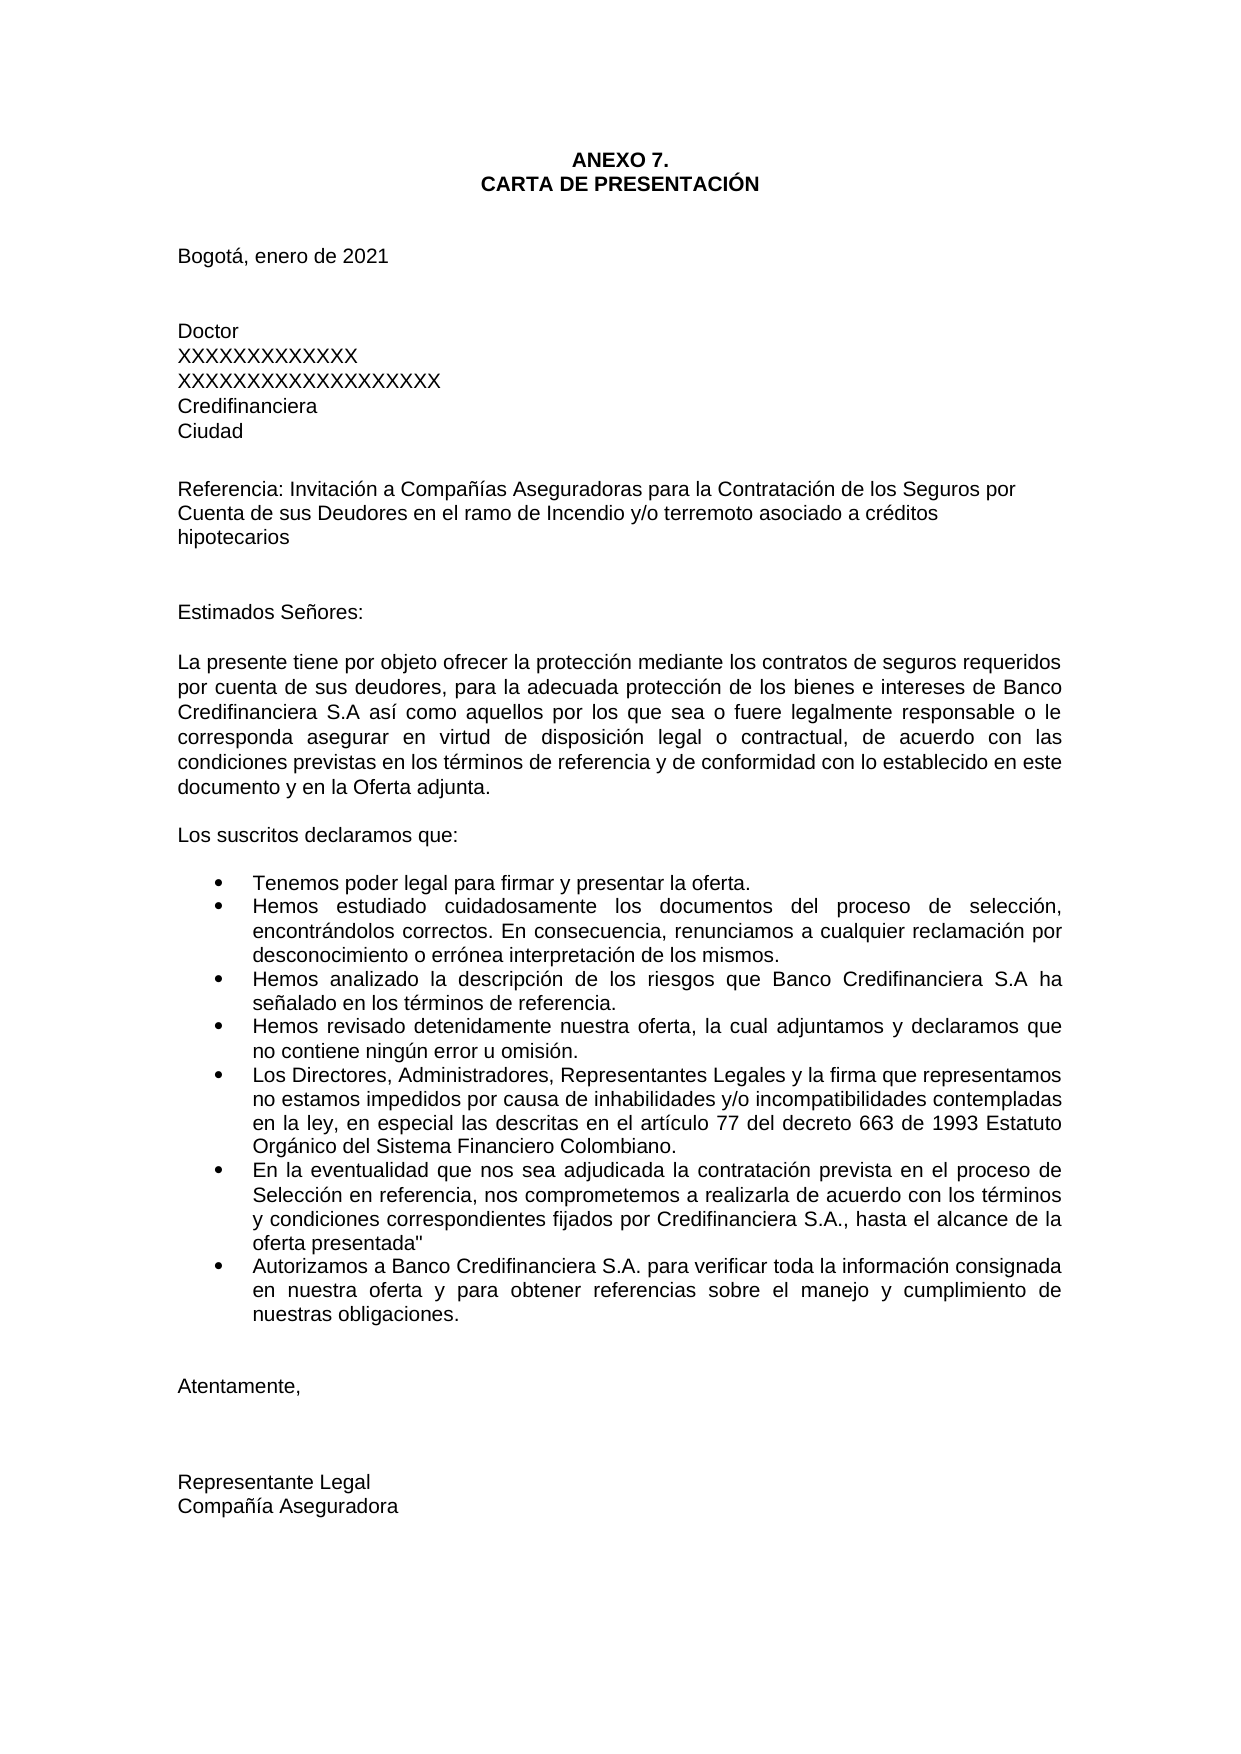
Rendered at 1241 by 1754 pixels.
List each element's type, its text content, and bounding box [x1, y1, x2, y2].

text Credifinanciera [177, 392, 1063, 417]
text Doctor [177, 317, 1063, 342]
text CARTA DE PRESENTACIÓN [177, 172, 1063, 196]
text Ciudad [177, 417, 1063, 442]
text XXXXXXXXXXXXX [177, 342, 1063, 367]
text Bogotá, enero de 2021 [177, 243, 1063, 267]
text Compañía Aseguradora [177, 1494, 1063, 1518]
list Hemos estudiado cuidadosamente los documentos del proceso de selección, encontrándolos correctos. En consecuencia, renunciamos a cualquier reclamación por desconocimiento o errónea interpretación de los mismos. [215, 894, 1063, 966]
text Referencia: Invitación a Compañías Aseguradoras para la Contratación de los Seguros por Cuenta de sus Deudores en el ramo de Incendio y/o terremoto asociado a créditos hipotecarios [177, 477, 1045, 548]
text Atentamente, [177, 1374, 1063, 1398]
list Autorizamos a Banco Credifinanciera S.A. para verificar toda la información consignada en nuestra oferta y para obtener referencias sobre el manejo y cumplimiento de nuestras obligaciones. [215, 1254, 1063, 1326]
list Hemos revisado detenidamente nuestra oferta, la cual adjuntamos y declaramos que no contiene ningún error u omisión. [215, 1014, 1063, 1062]
text XXXXXXXXXXXXXXXXXXX [177, 367, 1063, 392]
text Los suscritos declaramos que: [177, 822, 1063, 846]
list Tenemos poder legal para firmar y presentar la oferta. [215, 870, 1063, 894]
list Los Directores, Administradores, Representantes Legales y la firma que representamos no estamos impedidos por causa de inhabilidades y/o incompatibilidades contempladas en la ley, en especial las descritas en el artículo 77 del decreto 663 de 1993 Estatuto Orgánico del Sistema Financiero Colombiano. [215, 1062, 1063, 1158]
text Representante Legal [177, 1470, 1063, 1494]
text La presente tiene por objeto ofrecer la protección mediante los contratos de seguros requeridos por cuenta de sus deudores, para la adecuada protección de los bienes e intereses de Banco Credifinanciera S.A así como aquellos por los que sea o fuere legalmente responsable o le corresponda asegurar en virtud de disposición legal o contractual, de acuerdo con las condiciones previstas en los términos de referencia y de conformidad con lo establecido en este documento y en la Oferta adjunta. [177, 648, 1063, 798]
text Estimados Señores: [177, 598, 1063, 623]
text ANEXO 7. [177, 148, 1063, 172]
list Hemos analizado la descripción de los riesgos que Banco Credifinanciera S.A ha señalado en los términos de referencia. [215, 966, 1063, 1014]
list En la eventualidad que nos sea adjudicada la contratación prevista en el proceso de Selección en referencia, nos comprometemos a realizarla de acuerdo con los términos y condiciones correspondientes fijados por Credifinanciera S.A., hasta el alcance de la oferta presentada" [215, 1158, 1063, 1254]
